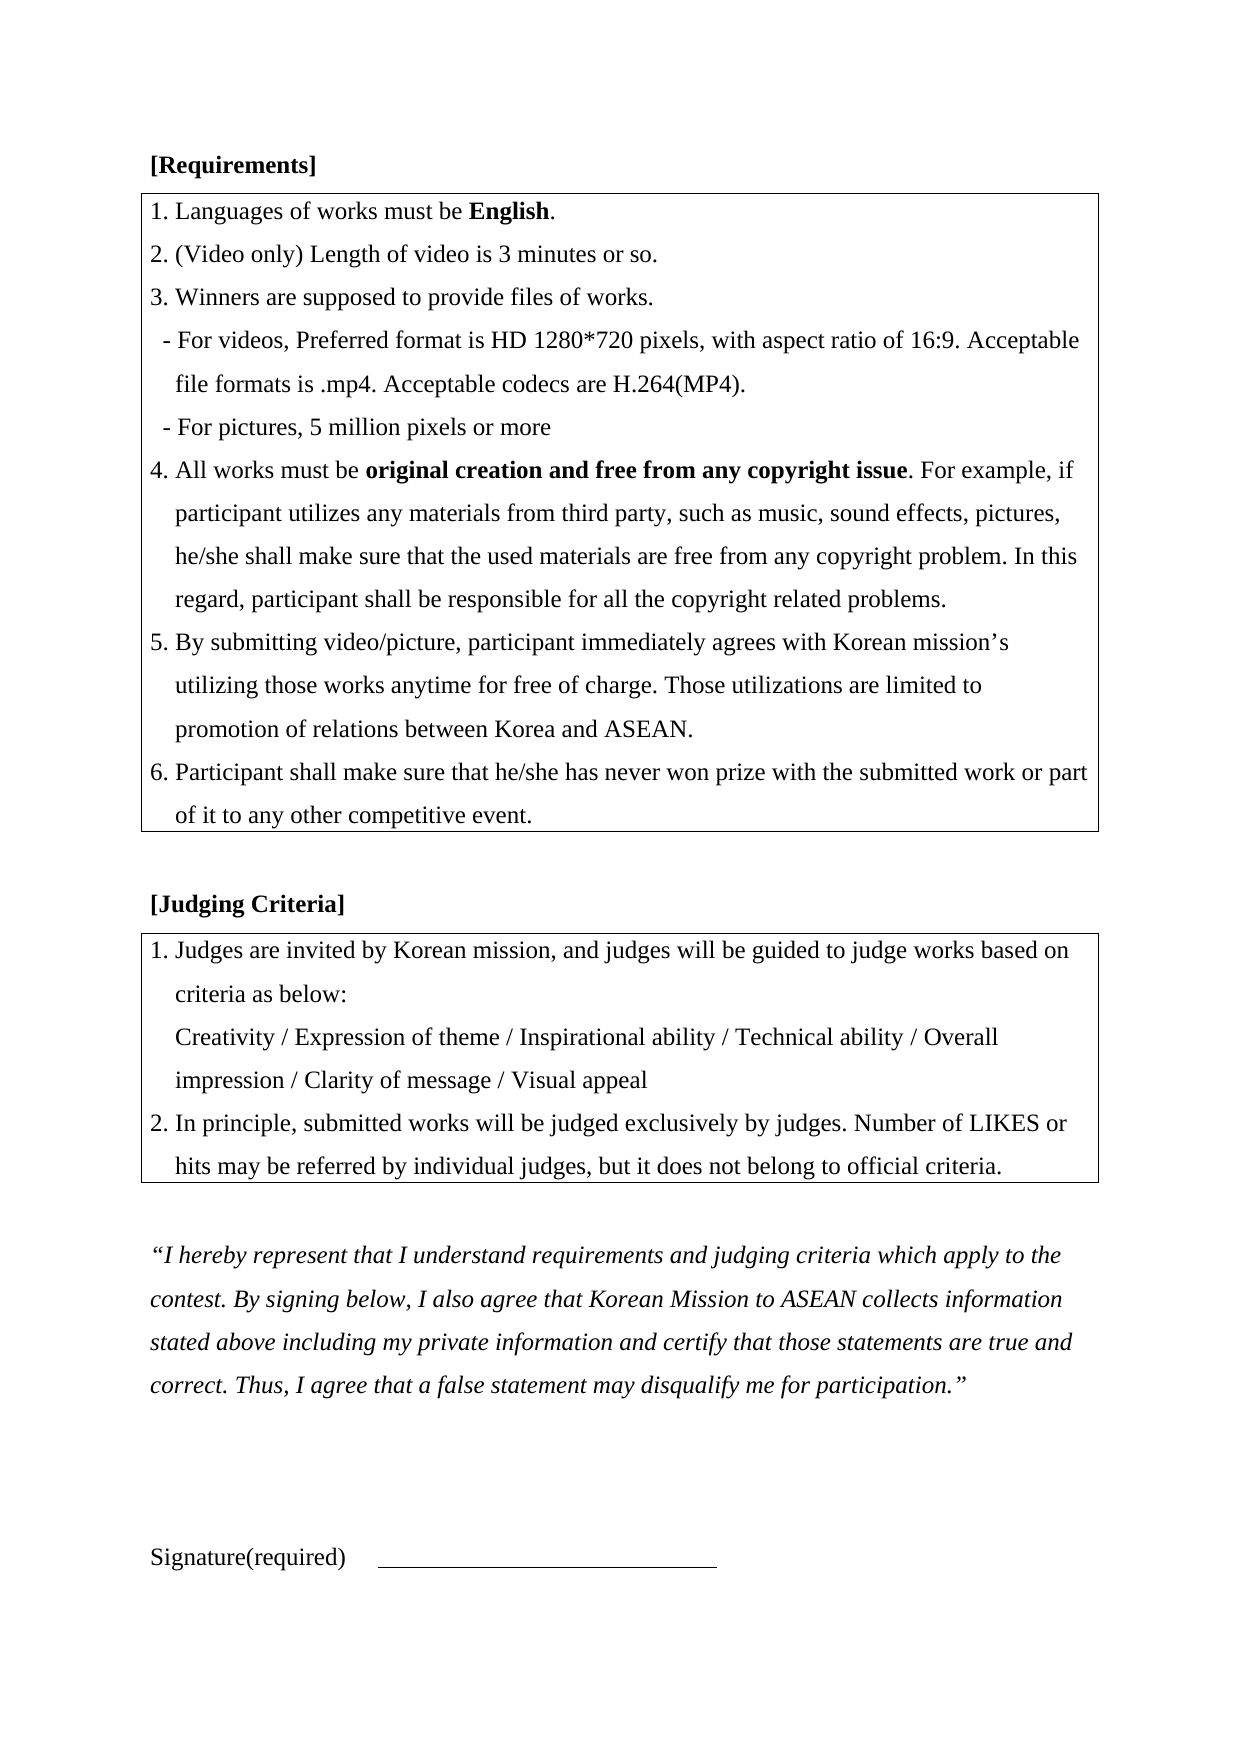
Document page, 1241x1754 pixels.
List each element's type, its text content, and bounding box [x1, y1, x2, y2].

text 1. Languages of works must be English. [142, 194, 1098, 225]
text impression / Clarity of message / Visual appeal [142, 1062, 1098, 1094]
text promotion of relations between Korea and ASEAN. [142, 711, 1098, 742]
text regard, participant shall be responsible for all the copyright related problems. [142, 581, 1098, 613]
text 3. Winners are supposed to provide files of works. [142, 279, 1098, 311]
text 6. Participant shall make sure that he/she has never won prize with the submitted work or part [142, 754, 1098, 786]
text [Judging Criteria] [150, 889, 1090, 918]
text - For pictures, 5 million pixels or more [142, 409, 1098, 441]
text 2. In principle, submitted works will be judged exclusively by judges. Number of LIKES or [142, 1105, 1098, 1137]
text utilizing those works anytime for free of charge. Those utilizations are limited to [142, 667, 1098, 699]
text “I hereby represent that I understand requirements and judging criteria which apply to the contest. By signing below, I also agree that Korean Mission to ASEAN collects information stated above including my private information and certify that those statements are true and correct. Thus, I agree that a false statement may disqualify me for participation.” [150, 1241, 1090, 1399]
text hits may be referred by individual judges, but it does not belong to official criteria. [142, 1148, 1098, 1182]
text 5. By submitting video/picture, participant immediately agrees with Korean mission’s [142, 624, 1098, 656]
text criteria as below: [142, 976, 1098, 1007]
text Creativity / Expression of theme / Inspirational ability / Technical ability / Overall [142, 1019, 1098, 1051]
text [Requirements] [150, 150, 1090, 179]
text file formats is .mp4. Acceptable codecs are H.264(MP4). [142, 366, 1098, 397]
text 2. (Video only) Length of video is 3 minutes or so. [142, 236, 1098, 268]
text of it to any other competitive event. [142, 797, 1098, 831]
text he/she shall make sure that the used materials are free from any copyright problem. In this [142, 538, 1098, 570]
text 4. All works must be original creation and free from any copyright issue. For example, if [142, 452, 1098, 484]
text participant utilizes any materials from third party, such as music, sound effects, pictures, [142, 495, 1098, 527]
text Signature(required) [150, 1542, 1090, 1571]
text 1. Judges are invited by Korean mission, and judges will be guided to judge works based on [142, 934, 1098, 964]
text - For videos, Preferred format is HD 1280*720 pixels, with aspect ratio of 16:9. Acceptable [142, 322, 1098, 354]
